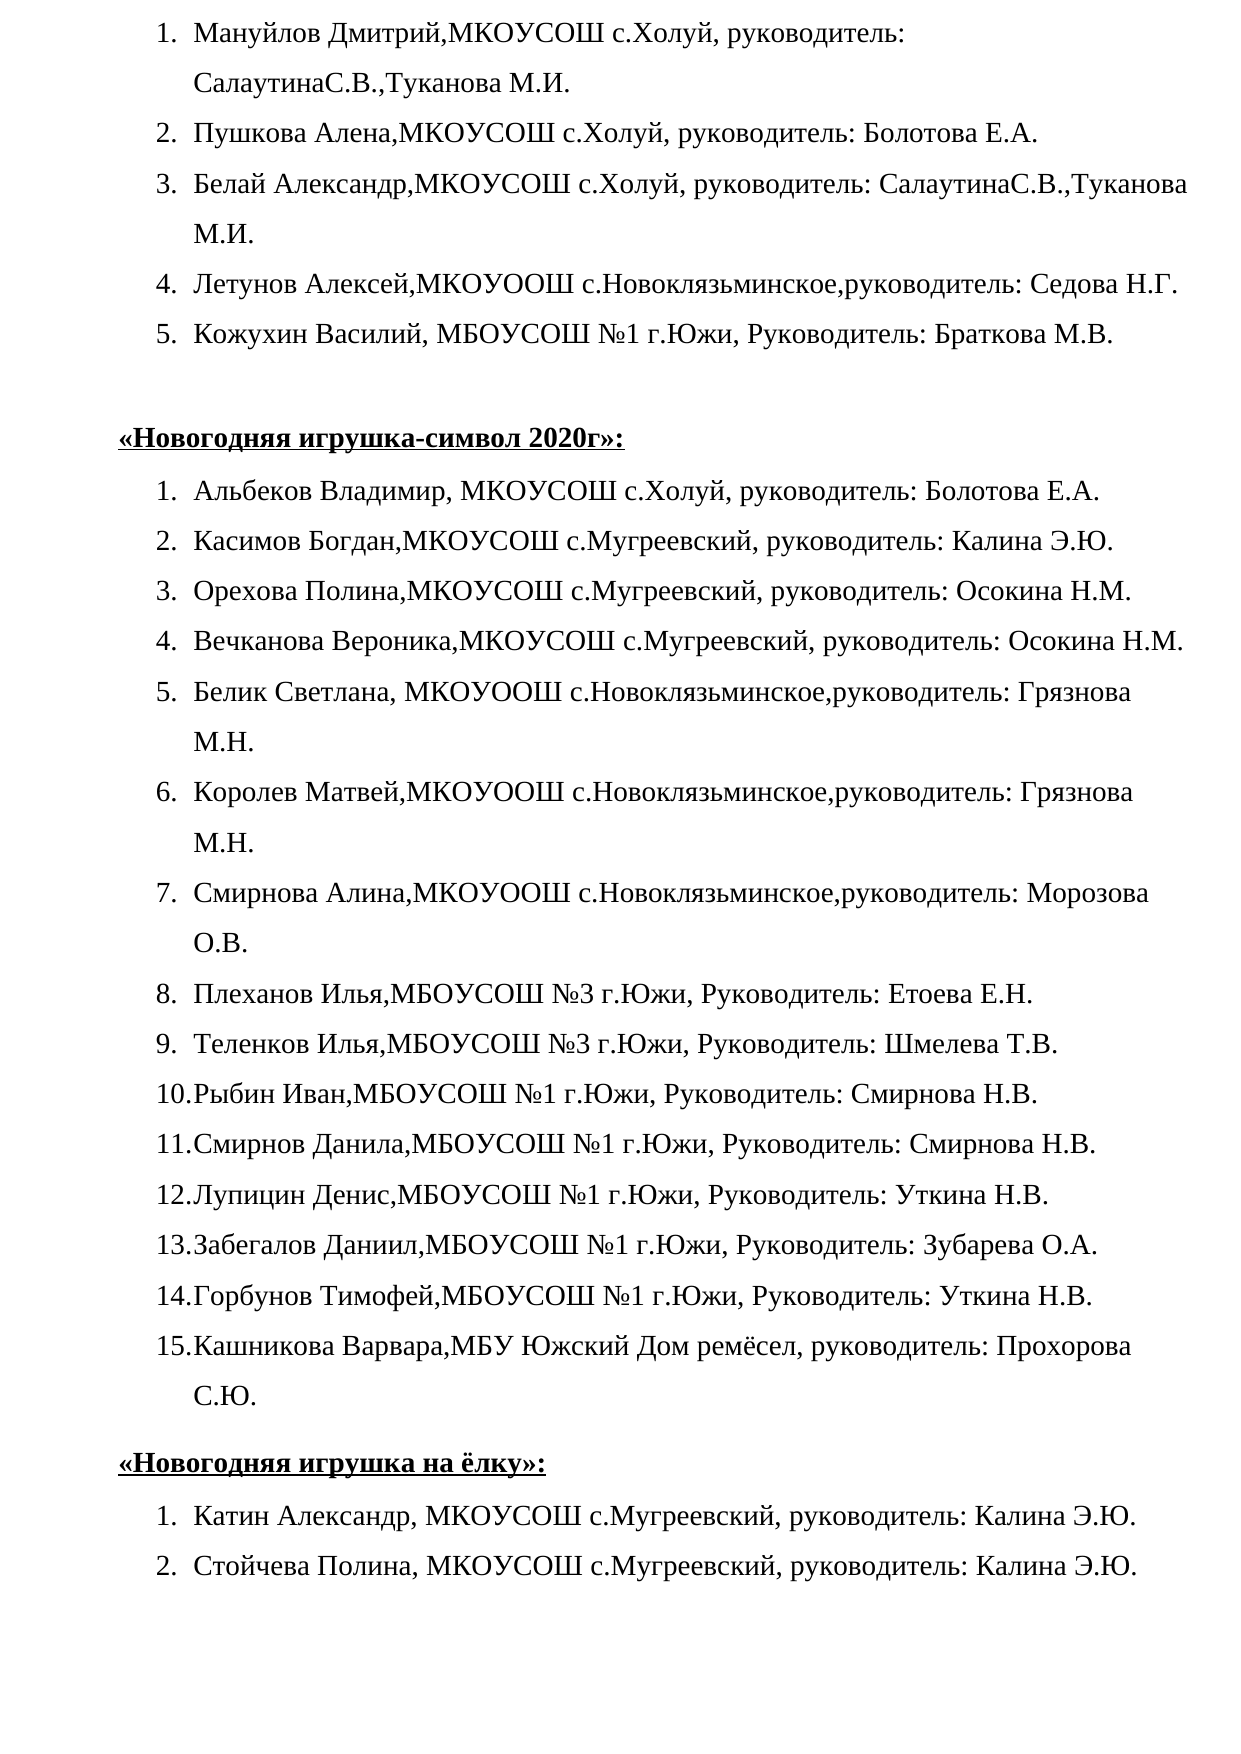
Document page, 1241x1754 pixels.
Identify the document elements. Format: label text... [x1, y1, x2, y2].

list Кашникова Варвара,МБУ Южский Дом ремёсел, руководитель: Прохорова С.Ю. [156, 1328, 1196, 1412]
list Смирнов Данила,МБОУСОШ №1 г.Южи, Руководитель: Смирнова Н.В. [156, 1127, 1196, 1160]
list Альбеков Владимир, МКОУСОШ с.Холуй, руководитель: Болотова Е.А. [156, 473, 1196, 506]
list Стойчева Полина, МКОУСОШ с.Мугреевский, руководитель: Калина Э.Ю. [156, 1548, 1196, 1582]
list Плеханов Илья,МБОУСОШ №3 г.Южи, Руководитель: Етоева Е.Н. [156, 976, 1196, 1009]
list Королев Матвей,МКОУООШ с.Новоклязьминское,руководитель: Грязнова М.Н. [156, 774, 1196, 858]
list Лупицин Денис,МБОУСОШ №1 г.Южи, Руководитель: Уткина Н.В. [156, 1177, 1196, 1211]
text «Новогодняя игрушка-символ 2020г»: [118, 420, 1196, 453]
list Белик Светлана, МКОУООШ с.Новоклязьминское,руководитель: Грязнова М.Н. [156, 674, 1196, 758]
list Рыбин Иван,МБОУСОШ №1 г.Южи, Руководитель: Смирнова Н.В. [156, 1076, 1196, 1110]
list Смирнова Алина,МКОУООШ с.Новоклязьминское,руководитель: Морозова О.В. [156, 875, 1196, 959]
text «Новогодняя игрушка на ёлку»: [118, 1445, 1196, 1479]
list Белай Александр,МКОУСОШ с.Холуй, руководитель: СалаутинаС.В.,Туканова М.И. [156, 166, 1196, 249]
list Теленков Илья,МБОУСОШ №3 г.Южи, Руководитель: Шмелева Т.В. [156, 1026, 1196, 1059]
list Кожухин Василий, МБОУСОШ №1 г.Южи, Руководитель: Браткова М.В. [156, 317, 1196, 350]
list Касимов Богдан,МКОУСОШ с.Мугреевский, руководитель: Калина Э.Ю. [156, 523, 1196, 556]
list Мануйлов Дмитрий,МКОУСОШ с.Холуй, руководитель: СалаутинаС.В.,Туканова М.И. [156, 15, 1196, 99]
list Катин Александр, МКОУСОШ с.Мугреевский, руководитель: Калина Э.Ю. [156, 1498, 1196, 1532]
list Летунов Алексей,МКОУООШ с.Новоклязьминское,руководитель: Седова Н.Г. [156, 266, 1196, 300]
list Вечканова Вероника,МКОУСОШ с.Мугреевский, руководитель: Осокина Н.М. [156, 623, 1196, 657]
list Орехова Полина,МКОУСОШ с.Мугреевский, руководитель: Осокина Н.М. [156, 573, 1196, 607]
list Горбунов Тимофей,МБОУСОШ №1 г.Южи, Руководитель: Уткина Н.В. [156, 1278, 1196, 1311]
list Пушкова Алена,МКОУСОШ с.Холуй, руководитель: Болотова Е.А. [156, 115, 1196, 149]
list Забегалов Даниил,МБОУСОШ №1 г.Южи, Руководитель: Зубарева О.А. [156, 1227, 1196, 1261]
